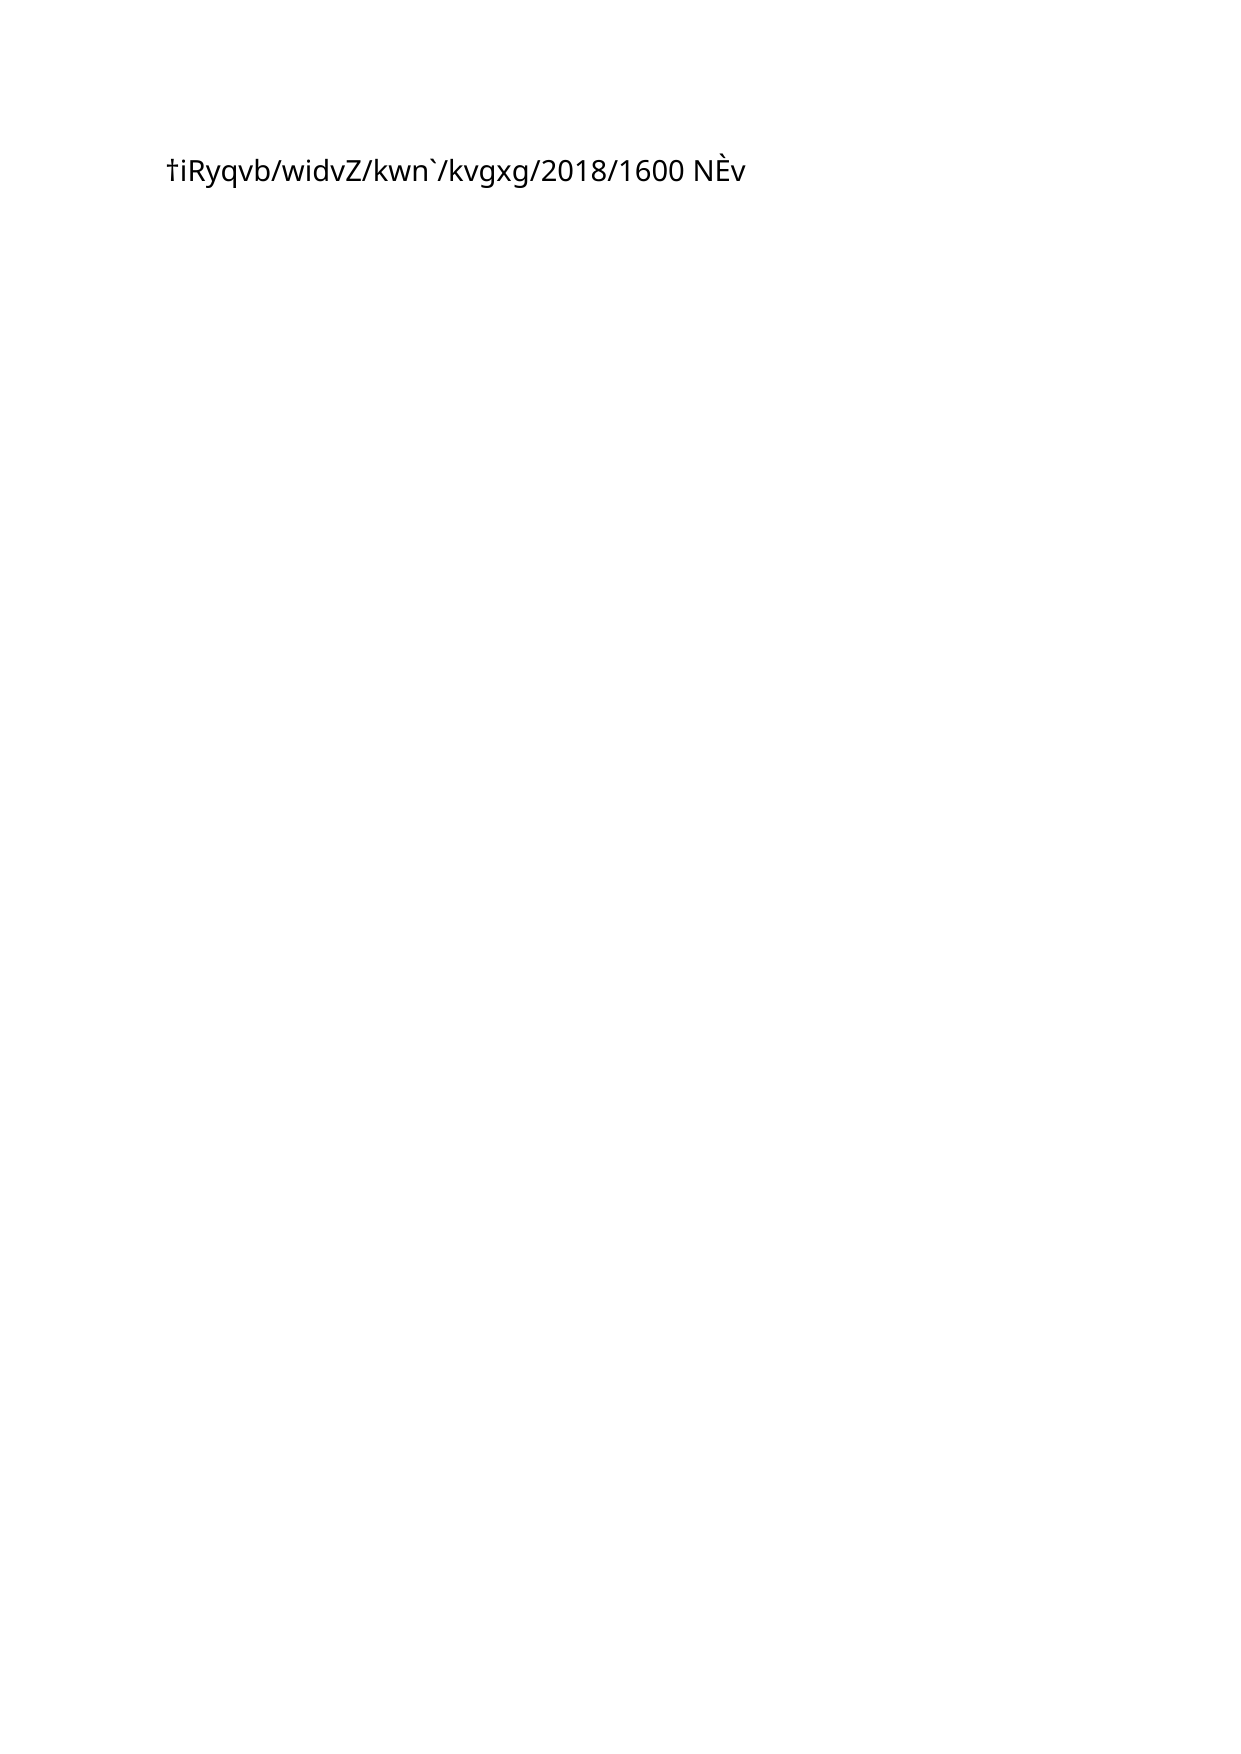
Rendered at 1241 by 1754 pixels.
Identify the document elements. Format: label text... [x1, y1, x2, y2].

text †iRyqvb/widvZ/kwn`/kvgxg/2018/1600 NÈv [165, 150, 1090, 190]
